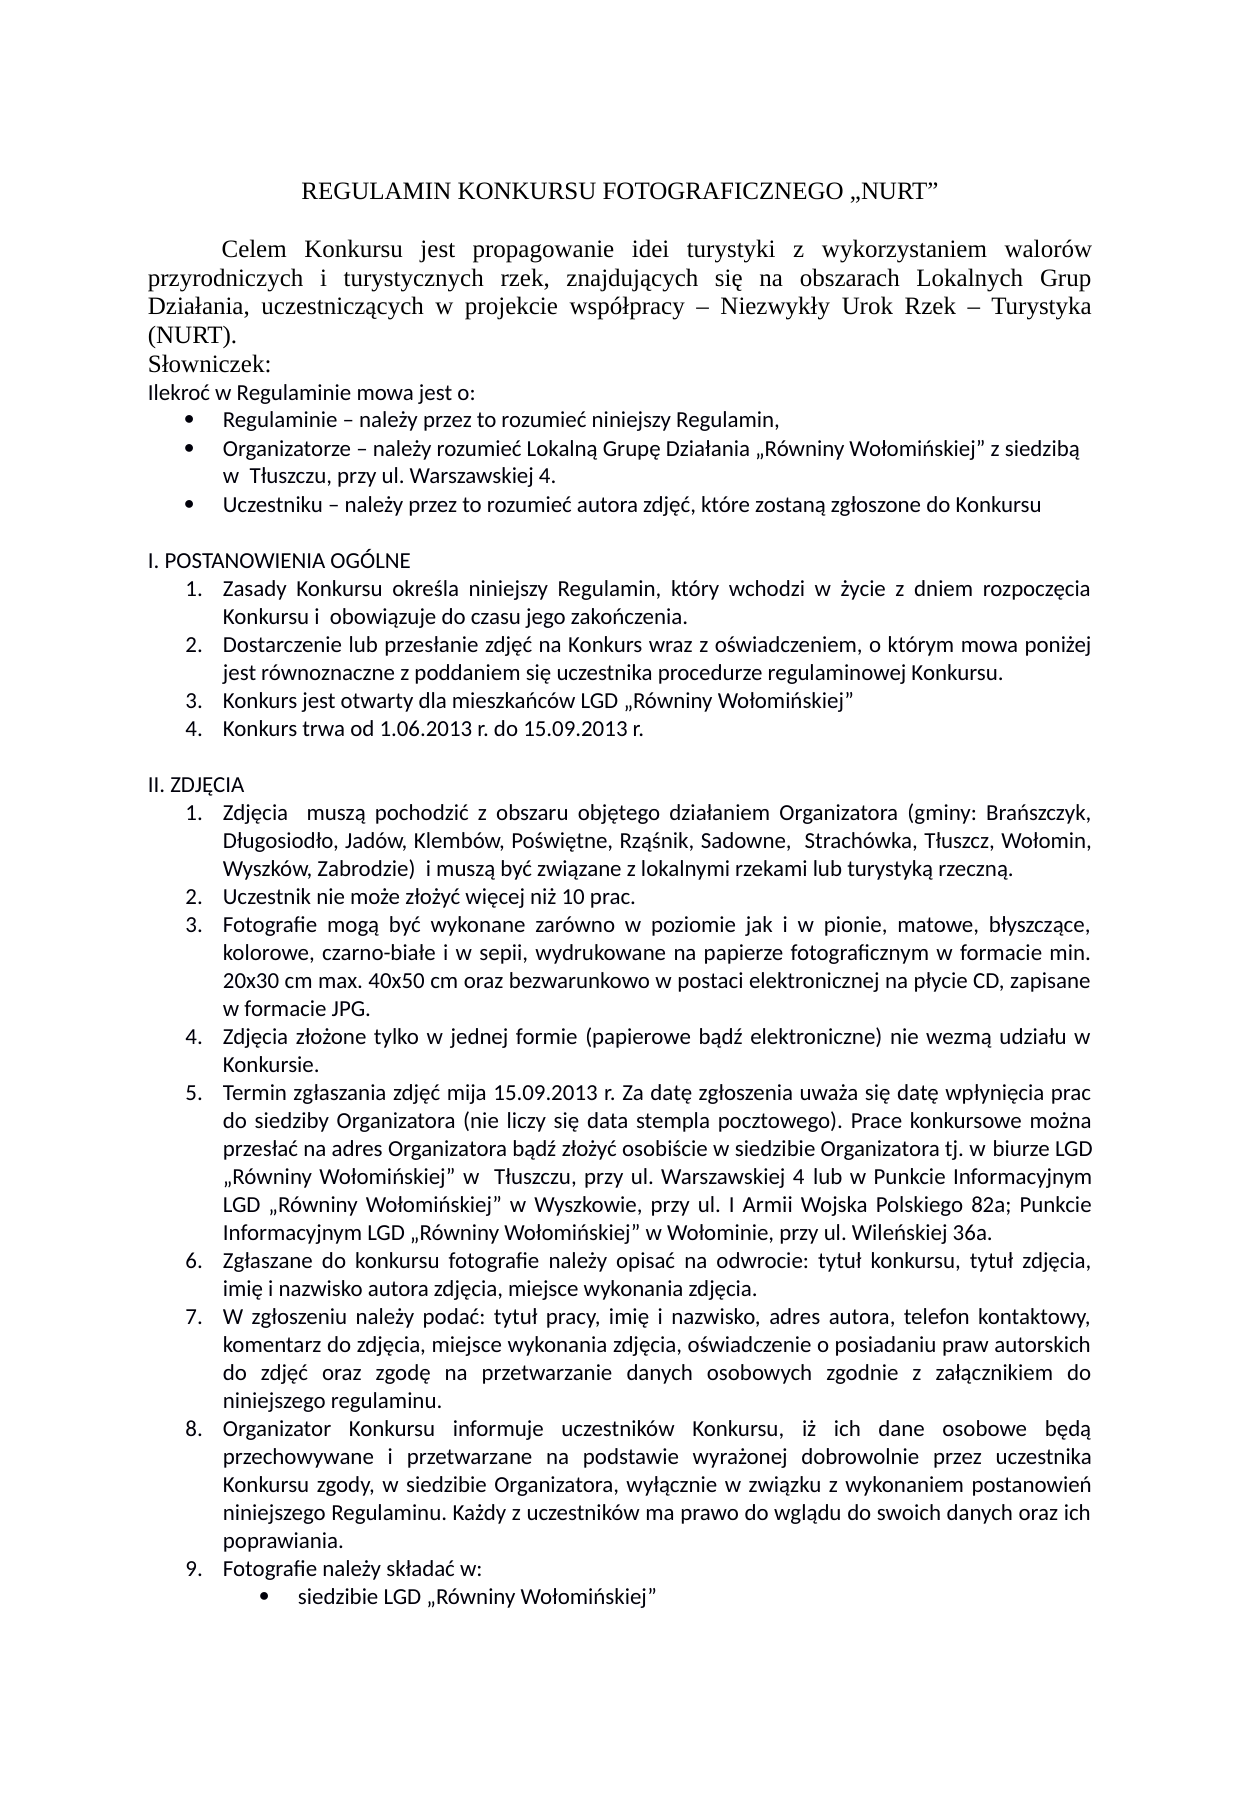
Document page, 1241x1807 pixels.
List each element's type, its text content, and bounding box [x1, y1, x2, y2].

list Termin zgłaszania zdjęć mija 15.09.2013 r. Za datę zgłoszenia uważa się datę wpłynięcia prac do siedziby Organizatora (nie liczy się data stempla pocztowego). Prace konkursowe można przesłać na adres Organizatora bądź złożyć osobiście w siedzibie Organizatora tj. w biurze LGD „Równiny Wołomińskiej” w Tłuszczu, przy ul. Warszawskiej 4 lub w Punkcie Informacyjnym LGD „Równiny Wołomińskiej” w Wyszkowie, przy ul. I Armii Wojska Polskiego 82a; Punkcie Informacyjnym LGD „Równiny Wołomińskiej” w Wołominie, przy ul. Wileńskiej 36a. [185, 1078, 1093, 1246]
text Słowniczek: [148, 349, 1093, 378]
text REGULAMIN KONKURSU FOTOGRAFICZNEGO „NURT” [148, 176, 1093, 205]
list Zgłaszane do konkursu fotografie należy opisać na odwrocie: tytuł konkursu, tytuł zdjęcia, imię i nazwisko autora zdjęcia, miejsce wykonania zdjęcia. [185, 1246, 1093, 1302]
list Fotografie mogą być wykonane zarówno w poziomie jak i w pionie, matowe, błyszczące, kolorowe, czarno-białe i w sepii, wydrukowane na papierze fotograficznym w formacie min. 20x30 cm max. 40x50 cm oraz bezwarunkowo w postaci elektronicznej na płycie CD, zapisane w formacie JPG. [185, 910, 1093, 1022]
list Dostarczenie lub przesłanie zdjęć na Konkurs wraz z oświadczeniem, o którym mowa poniżej jest równoznaczne z poddaniem się uczestnika procedurze regulaminowej Konkursu. [185, 630, 1093, 686]
list Uczestnik nie może złożyć więcej niż 10 prac. [185, 882, 1093, 910]
text Celem Konkursu jest propagowanie idei turystyki z wykorzystaniem walorów przyrodniczych i turystycznych rzek, znajdujących się na obszarach Lokalnych Grup Działania, uczestniczących w projekcie współpracy – Niezwykły Urok Rzek – Turystyka (NURT). [148, 234, 1093, 349]
list Konkurs trwa od 1.06.2013 r. do 15.09.2013 r. [185, 714, 1093, 742]
text I. POSTANOWIENIA OGÓLNE [148, 546, 1093, 574]
list Uczestniku – należy przez to rozumieć autora zdjęć, które zostaną zgłoszone do Konkursu [185, 490, 1093, 518]
list Organizator Konkursu informuje uczestników Konkursu, iż ich dane osobowe będą przechowywane i przetwarzane na podstawie wyrażonej dobrowolnie przez uczestnika Konkursu zgody, w siedzibie Organizatora, wyłącznie w związku z wykonaniem postanowień niniejszego Regulaminu. Każdy z uczestników ma prawo do wglądu do swoich danych oraz ich poprawiania. [185, 1414, 1093, 1554]
list Zdjęcia złożone tylko w jednej formie (papierowe bądź elektroniczne) nie wezmą udziału w Konkursie. [185, 1022, 1093, 1078]
list siedzibie LGD „Równiny Wołomińskiej” [260, 1582, 1093, 1611]
list Konkurs jest otwarty dla mieszkańców LGD „Równiny Wołomińskiej” [185, 686, 1093, 714]
list Zasady Konkursu określa niniejszy Regulamin, który wchodzi w życie z dniem rozpoczęcia Konkursu i obowiązuje do czasu jego zakończenia. [185, 574, 1093, 630]
list W zgłoszeniu należy podać: tytuł pracy, imię i nazwisko, adres autora, telefon kontaktowy, komentarz do zdjęcia, miejsce wykonania zdjęcia, oświadczenie o posiadaniu praw autorskich do zdjęć oraz zgodę na przetwarzanie danych osobowych zgodnie z załącznikiem do niniejszego regulaminu. [185, 1302, 1093, 1414]
text II. ZDJĘCIA [148, 770, 1093, 798]
list Zdjęcia muszą pochodzić z obszaru objętego działaniem Organizatora (gminy: Brańszczyk, Długosiodło, Jadów, Klembów, Poświętne, Rząśnik, Sadowne, Strachówka, Tłuszcz, Wołomin, Wyszków, Zabrodzie) i muszą być związane z lokalnymi rzekami lub turystyką rzeczną. [185, 798, 1093, 882]
list Regulaminie – należy przez to rozumieć niniejszy Regulamin, [185, 406, 1093, 434]
list Organizatorze – należy rozumieć Lokalną Grupę Działania „Równiny Wołomińskiej” z siedzibą w Tłuszczu, przy ul. Warszawskiej 4. [185, 434, 1093, 490]
list Fotografie należy składać w: [185, 1554, 1093, 1582]
text Ilekroć w Regulaminie mowa jest o: [148, 378, 1093, 406]
